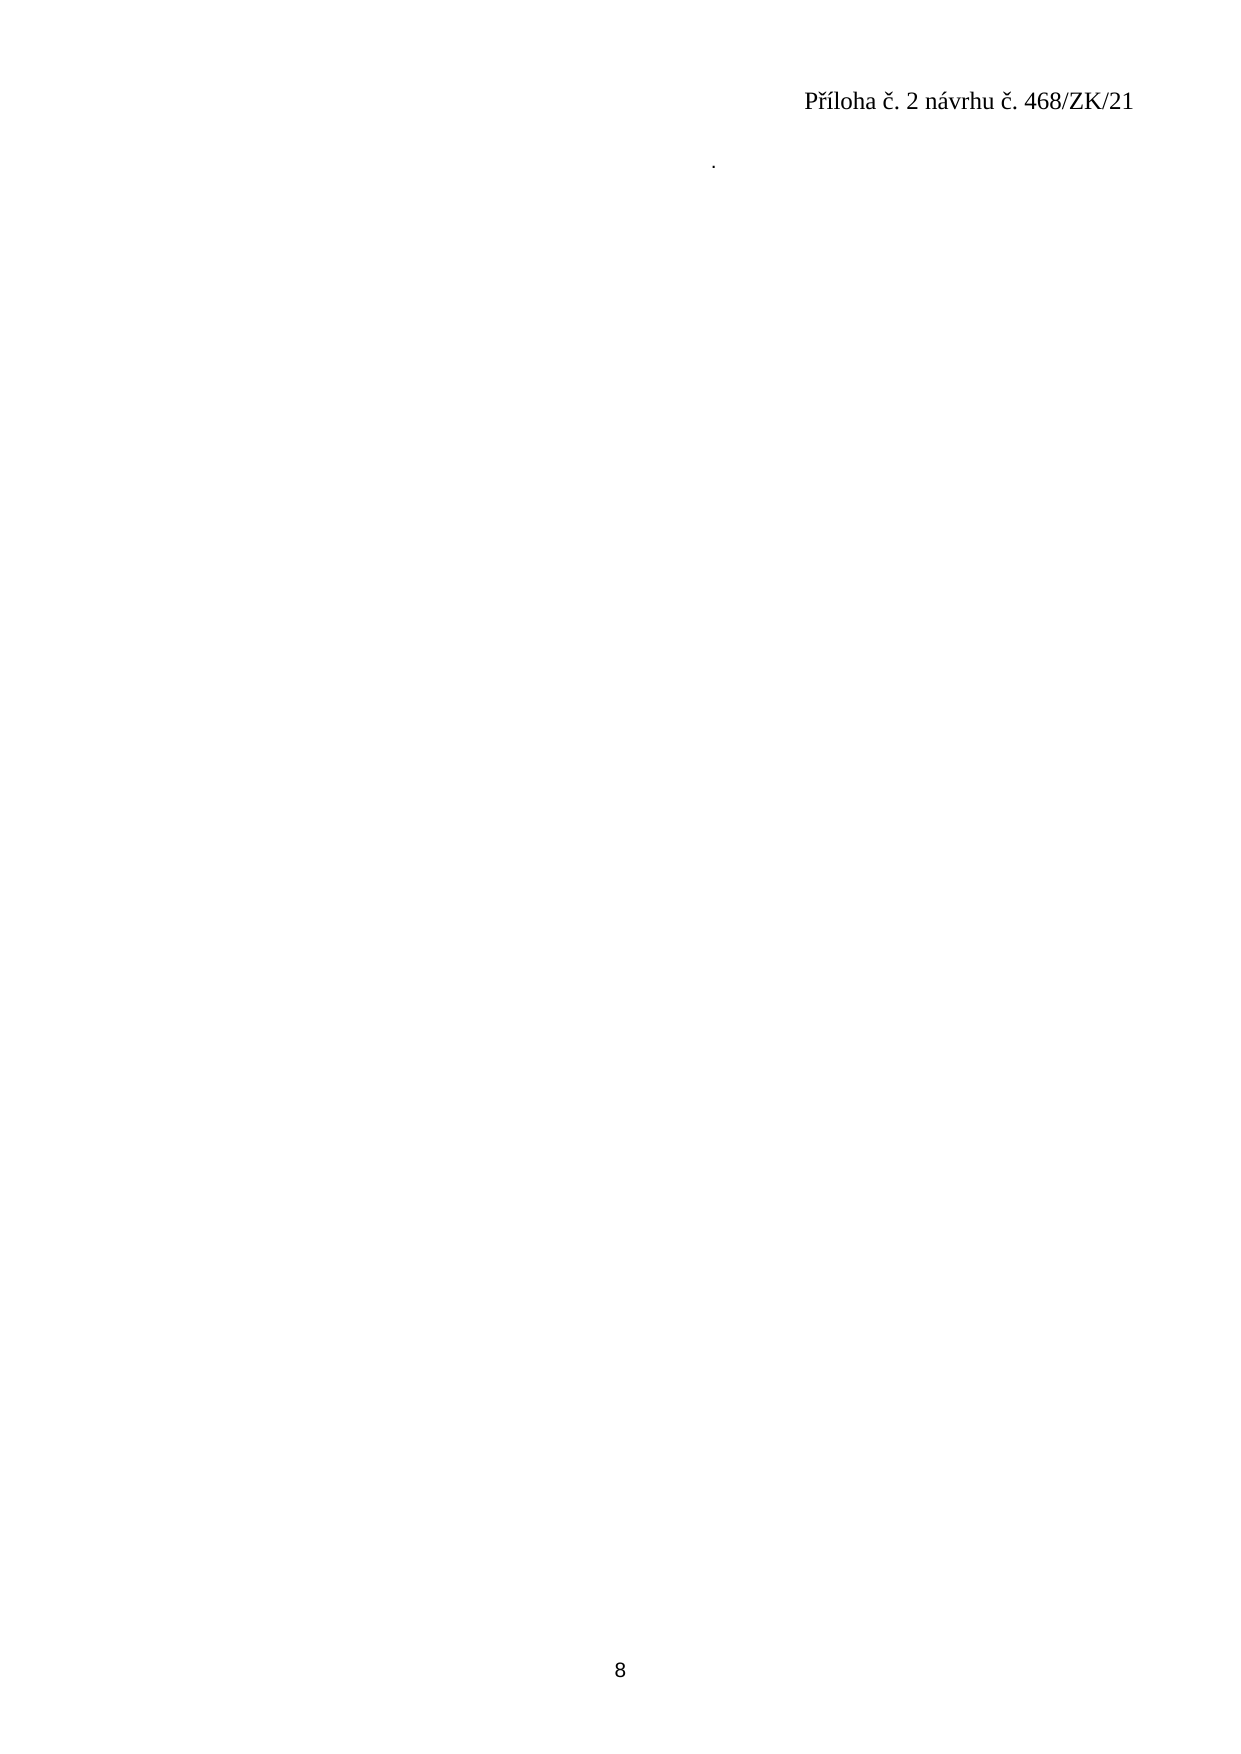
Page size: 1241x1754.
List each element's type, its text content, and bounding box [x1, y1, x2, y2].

text . [106, 148, 1134, 172]
